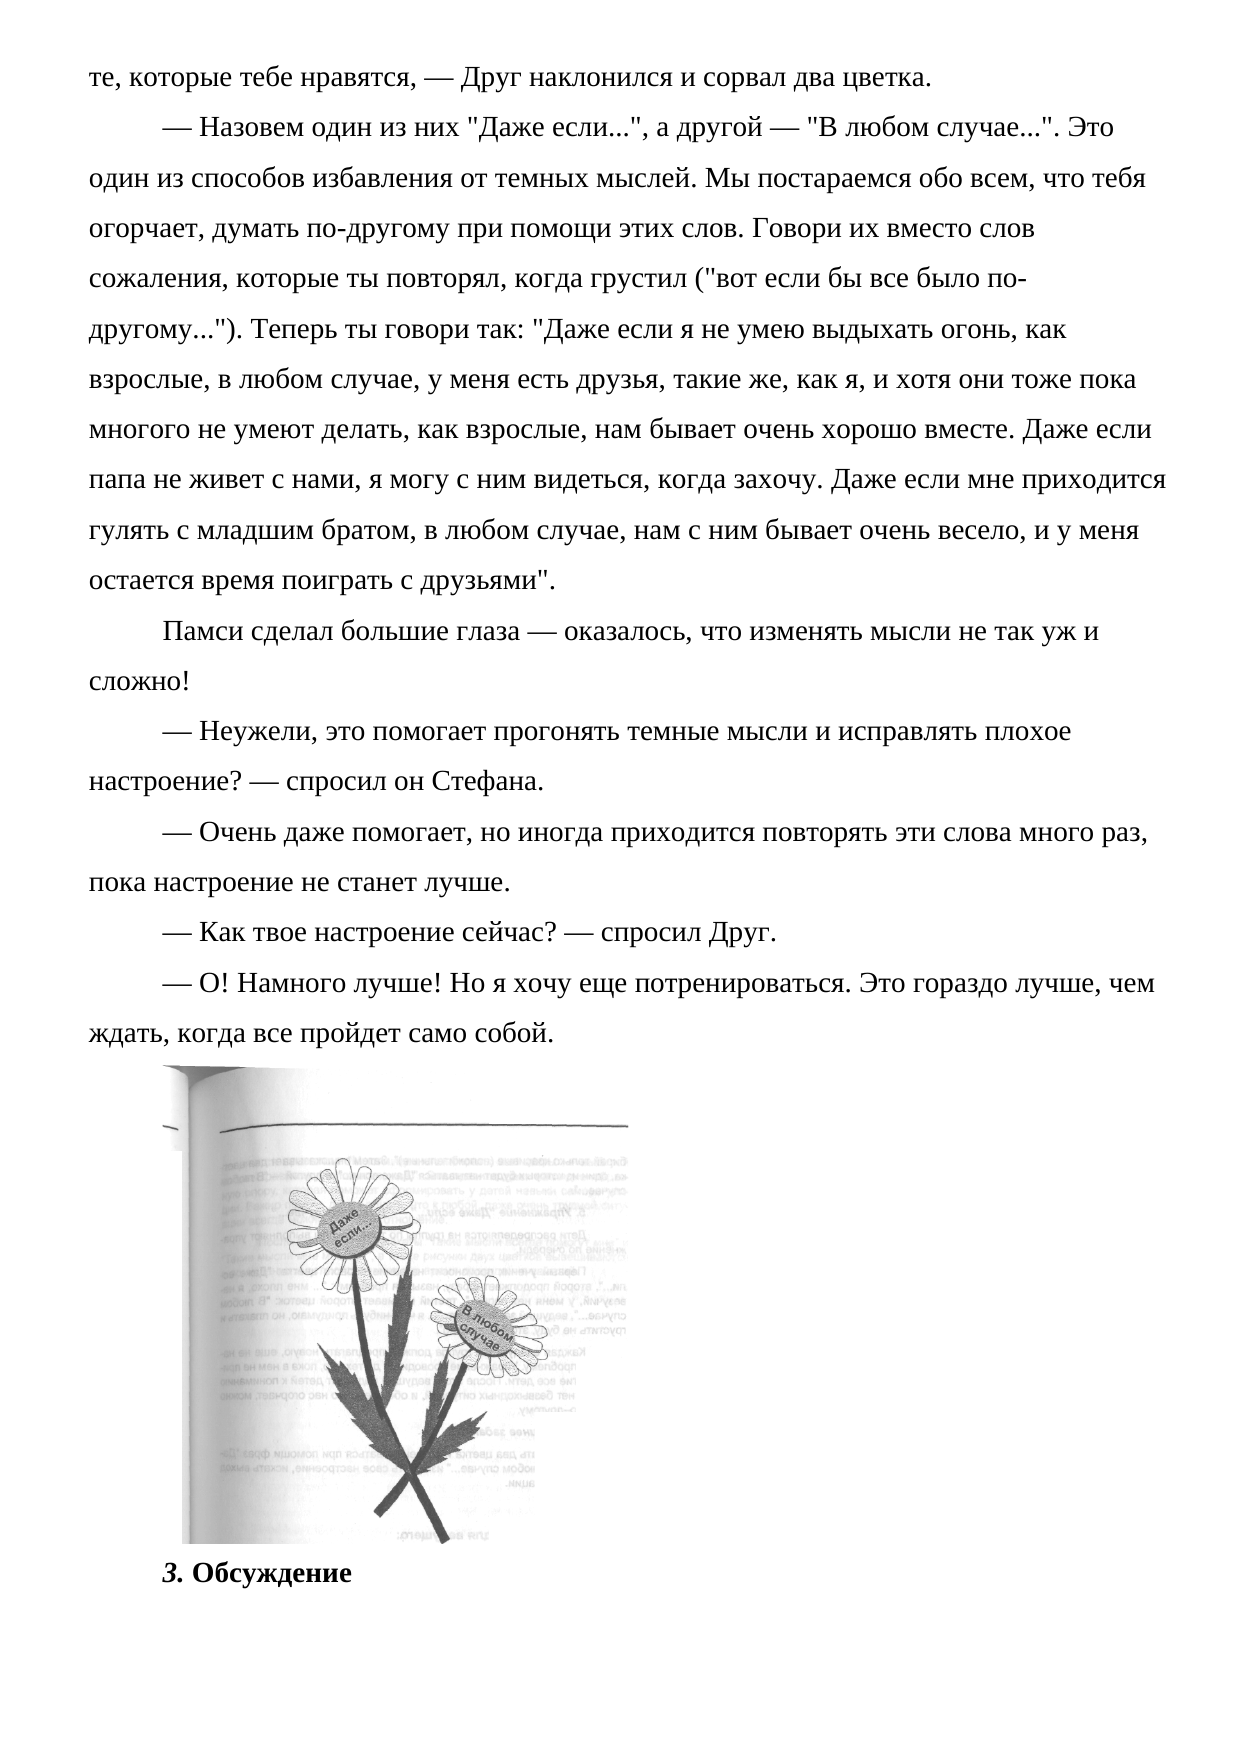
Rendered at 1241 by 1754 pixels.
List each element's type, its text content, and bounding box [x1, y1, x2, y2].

text — Очень даже помогает, но иногда приходится повторять эти слова много раз, пока настроение не станет лучше. [89, 814, 1167, 898]
text — О! Намного лучше! Но я хочу еще потренироваться. Это гораздо лучше, чем ждать, когда все пройдет само собой. [89, 965, 1167, 1049]
text — Как твое настроение сейчас? — спросил Друг. [89, 914, 1167, 948]
text — Неужели, это помогает прогонять темные мысли и исправлять плохое настроение? — спросил он Стефана. [89, 713, 1167, 797]
text 3. Обсуждение [89, 1555, 1167, 1589]
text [89, 59, 1167, 93]
text — Назовем один из них "Даже если...", а другой — "В любом случае...". Это один из способов избавления от темных мыслей. Мы постараемся обо всем, что тебя огорчает, думать по-другому при помощи этих слов. Говори их вместо слов сожаления, которые ты повторял, когда грустил ("вот если бы все было по-другому..."). Теперь ты говори так: "Даже если я не умею выдыхать огонь, как взрослые, в любом случае, у меня есть друзья, такие же, как я, и хотя они тоже пока многого не умеют делать, как взрослые, нам бывает очень хорошо вместе. Даже если папа не живет с нами, я могу с ним видеться, когда захочу. Даже если мне приходится гулять с младшим братом, в любом случае, нам с ним бывает очень весело, и у меня остается время поиграть с друзьями". [89, 109, 1167, 596]
text Памси сделал большие глаза — оказалось, что изменять мысли не так уж и сложно! [89, 613, 1167, 696]
picture [162, 1065, 629, 1544]
